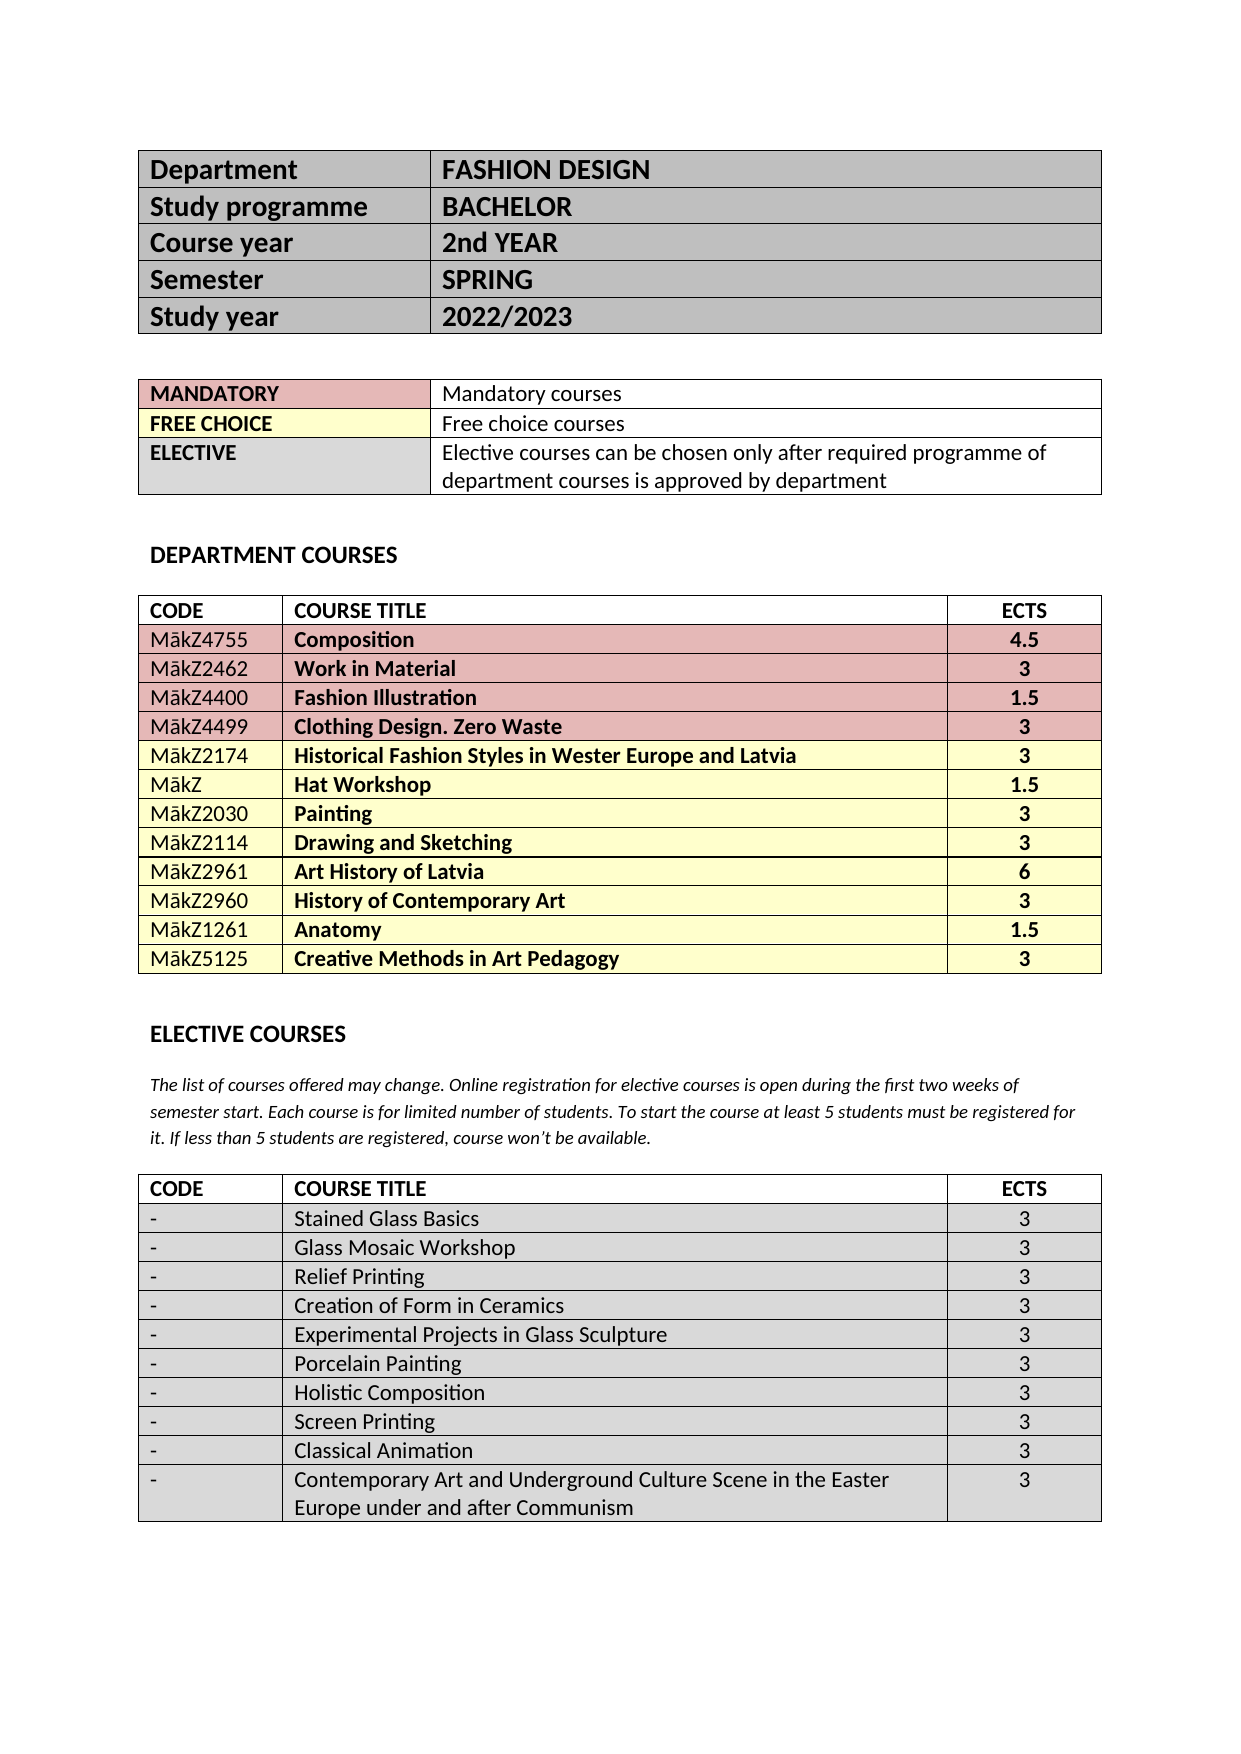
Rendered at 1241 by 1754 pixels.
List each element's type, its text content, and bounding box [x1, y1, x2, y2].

table_cell Classical Animation [283, 1436, 947, 1464]
table_cell 3 [948, 1465, 1101, 1521]
table_cell - [139, 1262, 282, 1290]
table_cell 1.5 [948, 683, 1101, 711]
table_header ECTS [948, 596, 1101, 624]
table_cell Stained Glass Basics [283, 1204, 947, 1232]
table_cell 3 [948, 1262, 1101, 1290]
table_cell 3 [948, 1320, 1101, 1348]
table_cell MākZ2462 [139, 654, 282, 682]
table_cell Art History of Latvia [283, 858, 947, 885]
table_cell 3 [948, 1291, 1101, 1319]
table_cell Creation of Form in Ceramics [283, 1291, 947, 1319]
table_cell - [139, 1436, 282, 1464]
table_cell Creative Methods in Art Pedagogy [283, 945, 947, 973]
table_cell Contemporary Art and Underground Culture Scene in the Easter Europe under and after Communism [283, 1465, 947, 1521]
table_cell 2022/2023 [431, 298, 1101, 333]
table_cell - [139, 1407, 282, 1435]
table_cell - [139, 1291, 282, 1319]
table_cell 3 [948, 799, 1101, 827]
table_cell 3 [948, 1407, 1101, 1435]
table_cell MākZ4755 [139, 625, 282, 653]
table_cell Drawing and Sketching [283, 828, 947, 856]
table_cell Hat Workshop [283, 770, 947, 798]
table_cell Historical Fashion Styles in Wester Europe and Latvia [283, 741, 947, 769]
table_cell MākZ2114 [139, 828, 282, 856]
table_cell Anatomy [283, 916, 947, 943]
table_cell Clothing Design. Zero Waste [283, 712, 947, 740]
text ELECTIVE COURSES [150, 1018, 1090, 1048]
table_cell BACHELOR [431, 188, 1101, 223]
table_cell 3 [948, 1349, 1101, 1377]
table_cell Study year [139, 298, 430, 333]
table_cell MākZ4499 [139, 712, 282, 740]
table_cell - [139, 1465, 282, 1521]
table_cell MākZ2960 [139, 886, 282, 914]
table_header COURSE TITLE [283, 1175, 947, 1203]
table_cell Fashion Illustration [283, 683, 947, 711]
table_cell 3 [948, 712, 1101, 740]
table_cell Glass Mosaic Workshop [283, 1233, 947, 1261]
table_cell - [139, 1204, 282, 1232]
table_cell 3 [948, 1204, 1101, 1232]
table_cell 1.5 [948, 770, 1101, 798]
table_header CODE [139, 1175, 282, 1203]
table_cell 1.5 [948, 916, 1101, 943]
table_cell MākZ [139, 770, 282, 798]
table_cell Screen Printing [283, 1407, 947, 1435]
table_cell 3 [948, 1233, 1101, 1261]
table_cell MākZ4400 [139, 683, 282, 711]
table_cell FREE CHOICE [139, 409, 430, 437]
table_cell - [139, 1320, 282, 1348]
text The list of courses offered may change. Online registration for elective courses is open during the first two weeks of semester start. Each course is for limited number of students. To start the course at least 5 students must be registered for it. If less than 5 students are registered, course won’t be available. [150, 1074, 1090, 1149]
table_cell 3 [948, 945, 1101, 973]
table_cell ELECTIVE [139, 438, 430, 494]
table_cell SPRING [431, 261, 1101, 297]
table_cell Holistic Composition [283, 1378, 947, 1406]
table_cell 2nd YEAR [431, 224, 1101, 260]
table_cell Painting [283, 799, 947, 827]
table_cell Experimental Projects in Glass Sculpture [283, 1320, 947, 1348]
table_cell Elective courses can be chosen only after required programme of department courses is approved by department [431, 438, 1101, 494]
table_header Department [139, 151, 430, 187]
table_cell MākZ5125 [139, 945, 282, 973]
table_cell Semester [139, 261, 430, 297]
text DEPARTMENT COURSES [150, 539, 1090, 569]
table_cell 3 [948, 741, 1101, 769]
table_cell Course year [139, 224, 430, 260]
table_cell History of Contemporary Art [283, 886, 947, 914]
table_header COURSE TITLE [283, 596, 947, 624]
table_cell MākZ1261 [139, 916, 282, 943]
table_cell 3 [948, 828, 1101, 856]
table_cell Study programme [139, 188, 430, 223]
table_cell - [139, 1349, 282, 1377]
table_header MANDATORY [139, 380, 430, 408]
table_cell 4.5 [948, 625, 1101, 653]
table_header FASHION DESIGN [431, 151, 1101, 187]
table_cell Free choice courses [431, 409, 1101, 437]
table_cell 6 [948, 858, 1101, 885]
table_header Mandatory courses [431, 380, 1101, 408]
table_cell MākZ2961 [139, 858, 282, 885]
table_header ECTS [948, 1175, 1101, 1203]
table_cell 3 [948, 654, 1101, 682]
table_cell 3 [948, 886, 1101, 914]
table_cell Work in Material [283, 654, 947, 682]
table_cell 3 [948, 1436, 1101, 1464]
table_cell - [139, 1233, 282, 1261]
table_cell - [139, 1378, 282, 1406]
table_cell Porcelain Painting [283, 1349, 947, 1377]
table_cell MākZ2174 [139, 741, 282, 769]
table_cell Composition [283, 625, 947, 653]
table_cell 3 [948, 1378, 1101, 1406]
table_cell MākZ2030 [139, 799, 282, 827]
table_cell Relief Printing [283, 1262, 947, 1290]
table_header CODE [139, 596, 282, 624]
